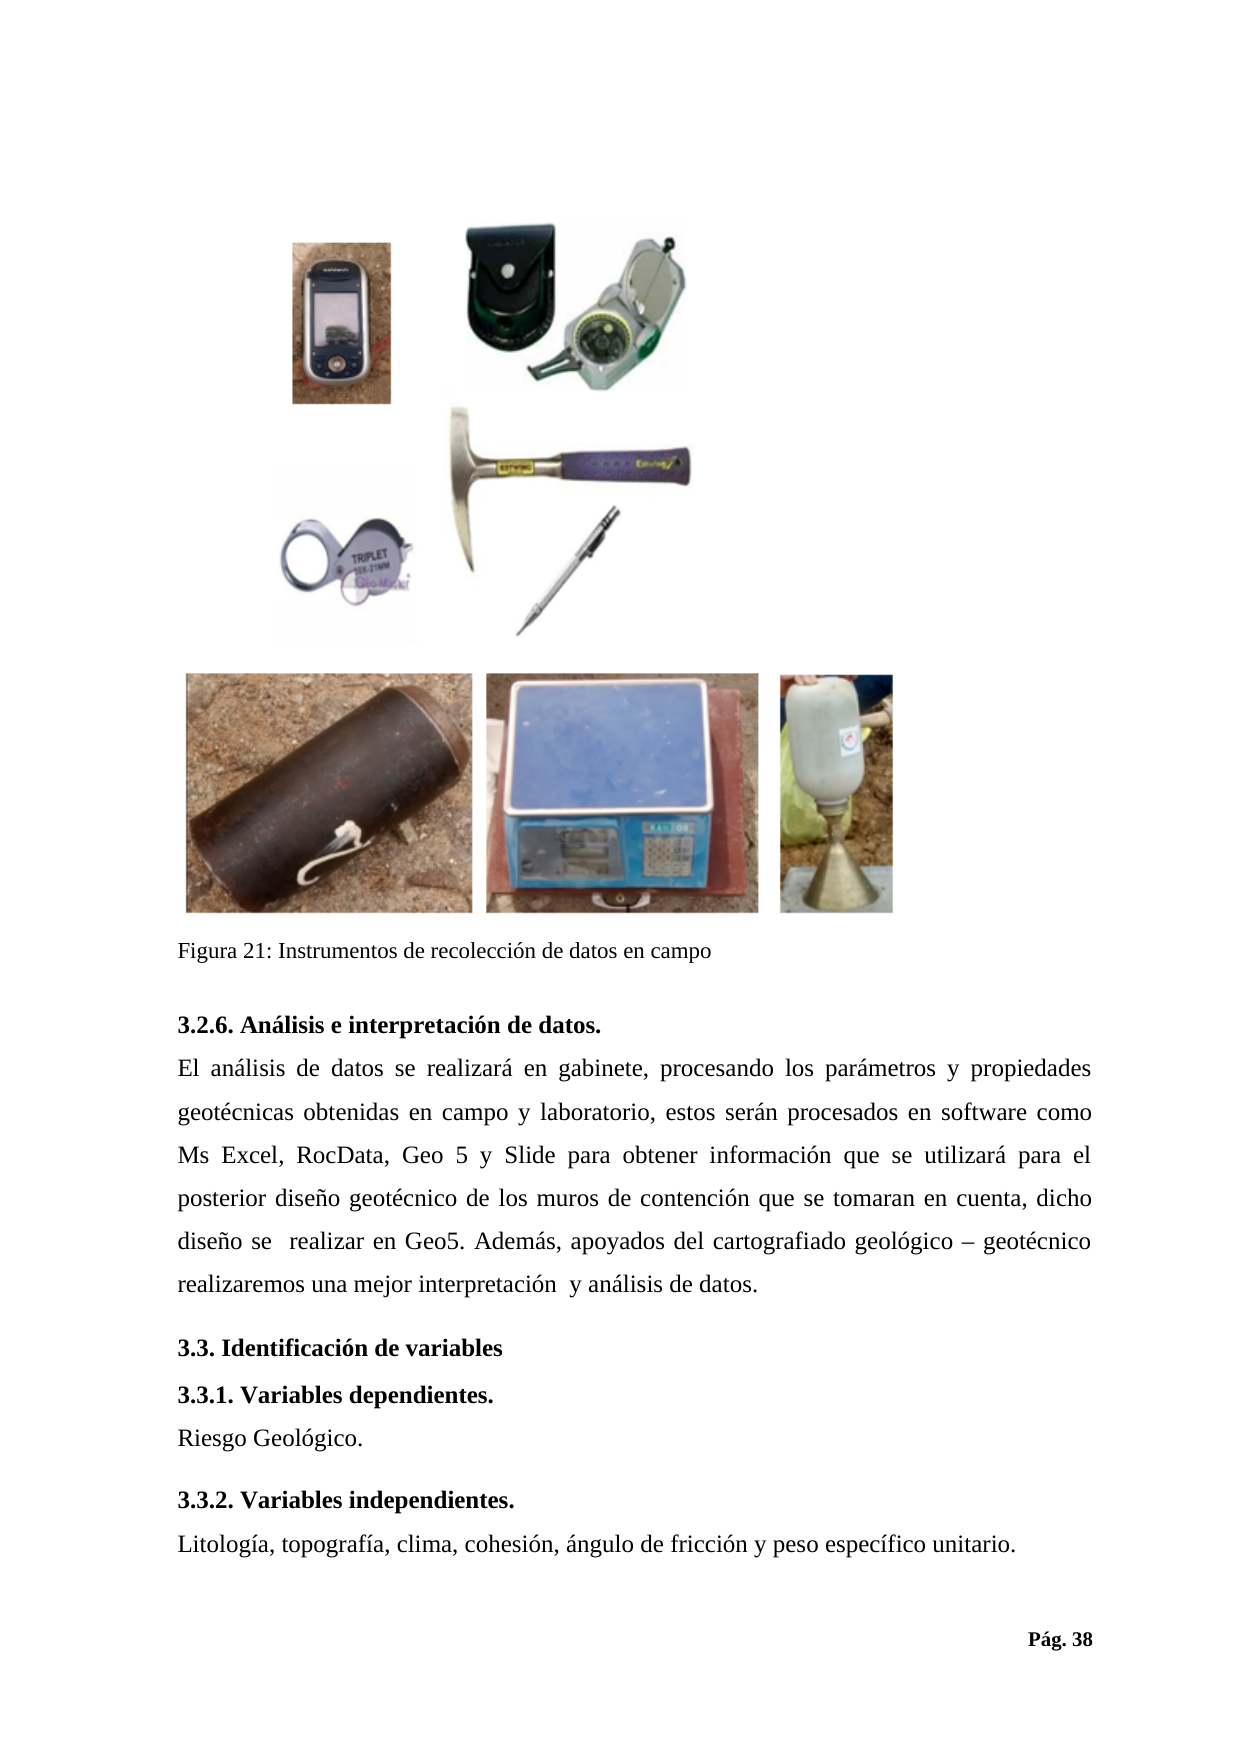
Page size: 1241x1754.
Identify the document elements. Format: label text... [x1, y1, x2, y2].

subtitle 3.3.1. Variables dependientes. [177, 1380, 1092, 1409]
subtitle 3.3. Identificación de variables [177, 1333, 1092, 1362]
text El análisis de datos se realizará en gabinete, procesando los parámetros y propiedades geotécnicas obtenidas en campo y laboratorio, estos serán procesados en software como Ms Excel, RocData, Geo 5 y Slide para obtener información que se utilizará para el posterior diseño geotécnico de los muros de contención que se tomaran en cuenta, dicho diseño se realizar en Geo5. Además, apoyados del cartografiado geológico – geotécnico realizaremos una mejor interpretación y análisis de datos. [177, 1053, 1092, 1298]
subtitle 3.2.6. Análisis e interpretación de datos. [177, 1010, 1092, 1039]
text Figura 21: Instrumentos de recolección de datos en campo [177, 937, 1092, 963]
subtitle 3.3.2. Variables independientes. [177, 1486, 1092, 1514]
text Litología, topografía, clima, cohesión, ángulo de fricción y peso específico unitario. [177, 1529, 1092, 1557]
text Riesgo Geológico. [177, 1423, 1092, 1452]
